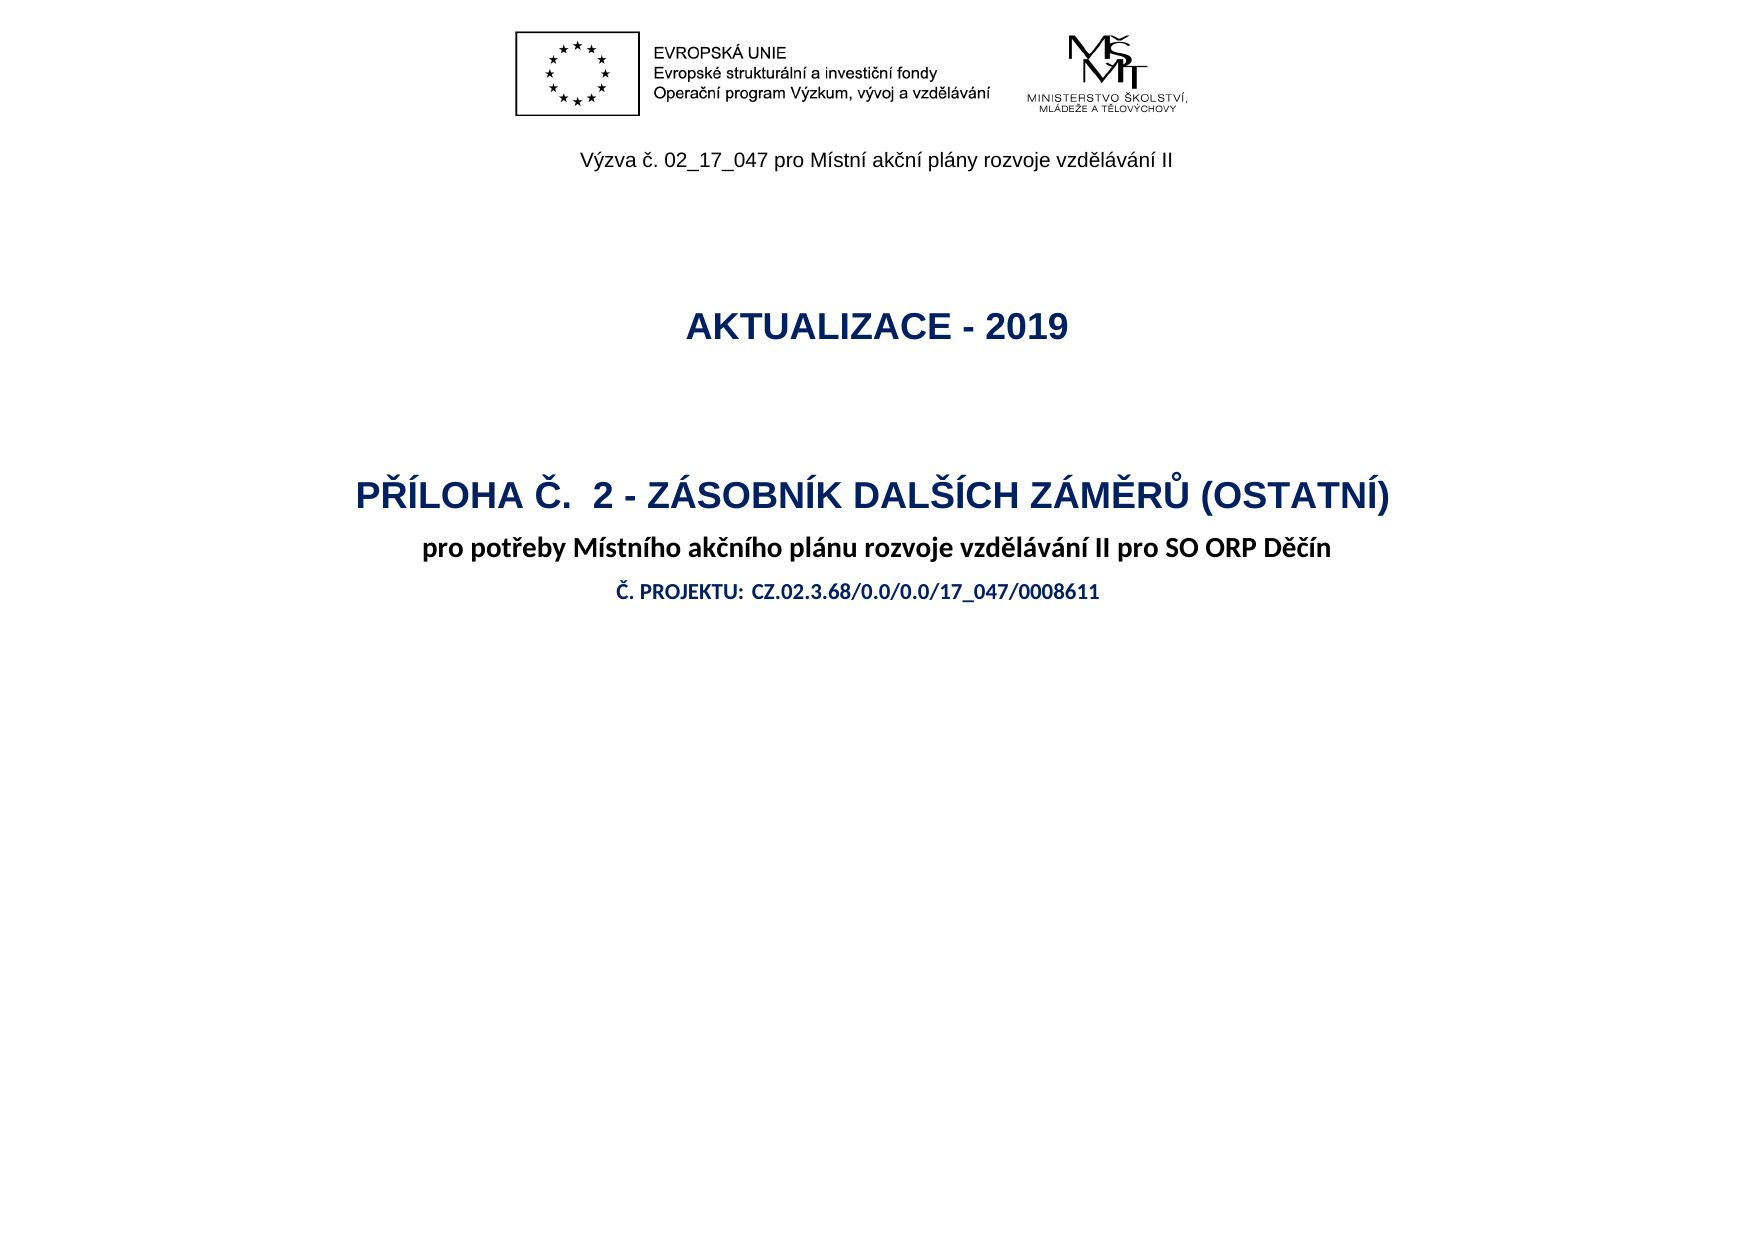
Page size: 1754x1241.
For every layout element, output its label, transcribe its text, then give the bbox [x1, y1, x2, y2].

text AKTUALIZACE - 2019 [148, 304, 1606, 347]
text Výzva č. 02_17_047 pro Místní akční plány rozvoje vzdělávání II [277, 148, 1476, 172]
text č. projektu: CZ.02.3.68/0.0/0.0/17_047/0008611 [148, 577, 1740, 605]
text pro potřeby Místního akčního plánu rozvoje vzdělávání II pro SO ORP Děčín [148, 529, 1606, 564]
text Příloha č. 2 - Zásobník DALŠÍCH záměrů (OSTATNÍ) [148, 473, 1740, 516]
picture [473, 0, 1229, 148]
